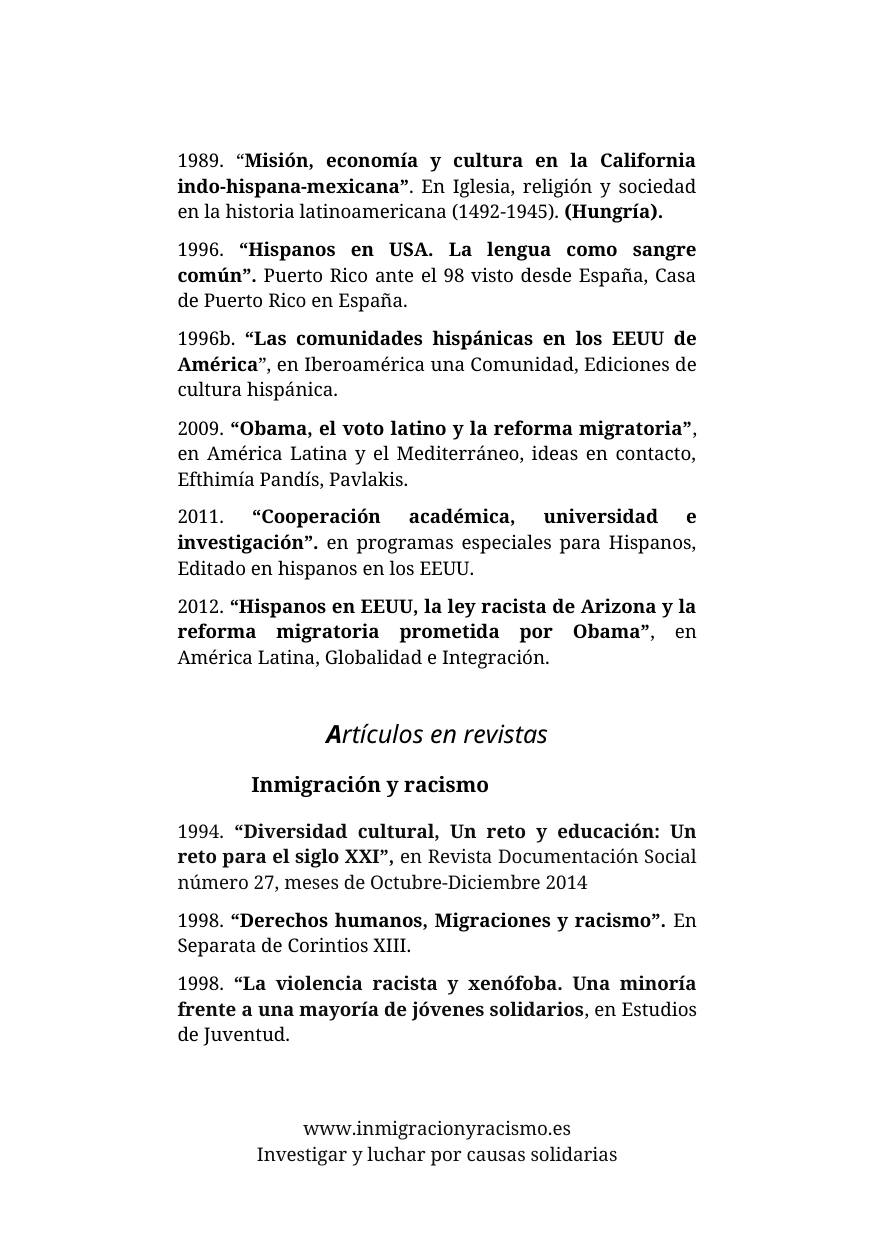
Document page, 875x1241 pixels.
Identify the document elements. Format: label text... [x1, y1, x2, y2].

text 1998. “Derechos humanos, Migraciones y racismo”. En Separata de Corintios XIII. [177, 907, 697, 958]
text 2012. “Hispanos en EEUU, la ley racista de Arizona y la reforma migratoria prometida por Obama”, en América Latina, Globalidad e Integración. [177, 593, 697, 669]
text 1989. “Misión, economía y cultura en la California indo-hispana-mexicana”. En Iglesia, religión y sociedad en la historia latinoamericana (1492-1945). (Hungría). [177, 148, 697, 224]
text 1994. “Diversidad cultural, Un reto y educación: Un reto para el siglo XXI”, en Revista Documentación Social número 27, meses de Octubre-Diciembre 2014 [177, 818, 697, 894]
text 1996b. “Las comunidades hispánicas en los EEUU de América”, en Iberoamérica una Comunidad, Ediciones de cultura hispánica. [177, 326, 697, 402]
text 2009. “Obama, el voto latino y la reforma migratoria”, en América Latina y el Mediterráneo, ideas en contacto, Efthimía Pandís, Pavlakis. [177, 415, 697, 491]
text 2011. “Cooperación académica, universidad e investigación”. en programas especiales para Hispanos, Editado en hispanos en los EEUU. [177, 504, 697, 580]
text Inmigración y racismo [177, 771, 697, 799]
subtitle Artículos en revistas [177, 717, 697, 751]
text 1996. “Hispanos en USA. La lengua como sangre común”. Puerto Rico ante el 98 visto desde España, Casa de Puerto Rico en España. [177, 237, 697, 313]
text 1998. “La violencia racista y xenófoba. Una minoría frente a una mayoría de jóvenes solidarios, en Estudios de Juventud. [177, 971, 697, 1047]
